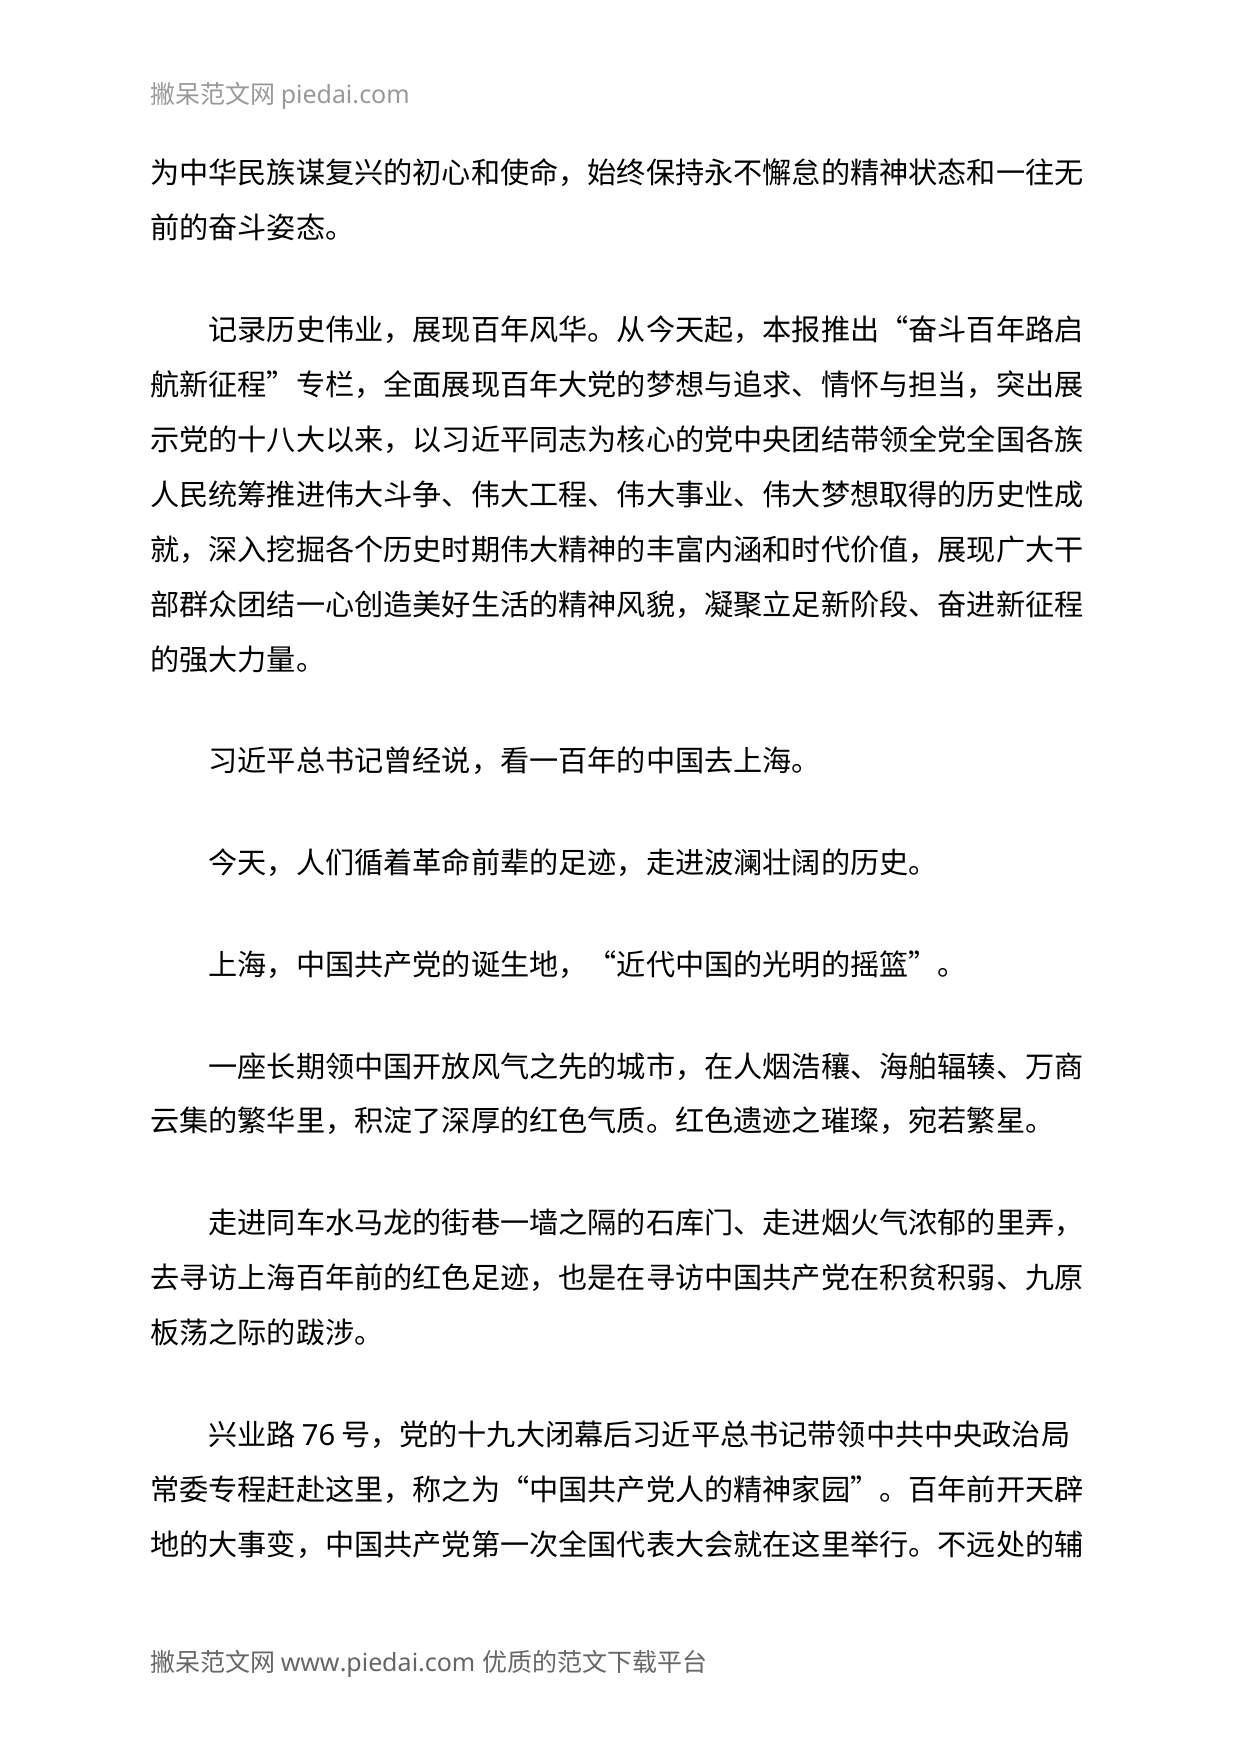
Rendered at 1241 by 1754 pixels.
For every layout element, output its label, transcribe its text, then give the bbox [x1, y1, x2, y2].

text 走进同车水马龙的街巷一墙之隔的石库门、走进烟火气浓郁的里弄，去寻访上海百年前的红色足迹，也是在寻访中国共产党在积贫积弱、九原板荡之际的跋涉。 [150, 1200, 1090, 1352]
text 一座长期领中国开放风气之先的城市，在人烟浩穰、海舶辐辏、万商云集的繁华里，积淀了深厚的红色气质。红色遗迹之璀璨，宛若繁星。 [150, 1043, 1090, 1140]
text 上海，中国共产党的诞生地，“近代中国的光明的摇篮”。 [150, 941, 1090, 984]
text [150, 150, 1090, 247]
text 习近平总书记曾经说，看一百年的中国去上海。 [150, 738, 1090, 780]
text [150, 1411, 1090, 1563]
text 今天，人们循着革命前辈的足迹，走进波澜壮阔的历史。 [150, 839, 1090, 882]
text 记录历史伟业，展现百年风华。从今天起，本报推出“奋斗百年路启航新征程”专栏，全面展现百年大党的梦想与追求、情怀与担当，突出展示党的十八大以来，以习近平同志为核心的党中央团结带领全党全国各族人民统筹推进伟大斗争、伟大工程、伟大事业、伟大梦想取得的历史性成就，深入挖掘各个历史时期伟大精神的丰富内涵和时代价值，展现广大干部群众团结一心创造美好生活的精神风貌，凝聚立足新阶段、奋进新征程的强大力量。 [150, 307, 1090, 678]
